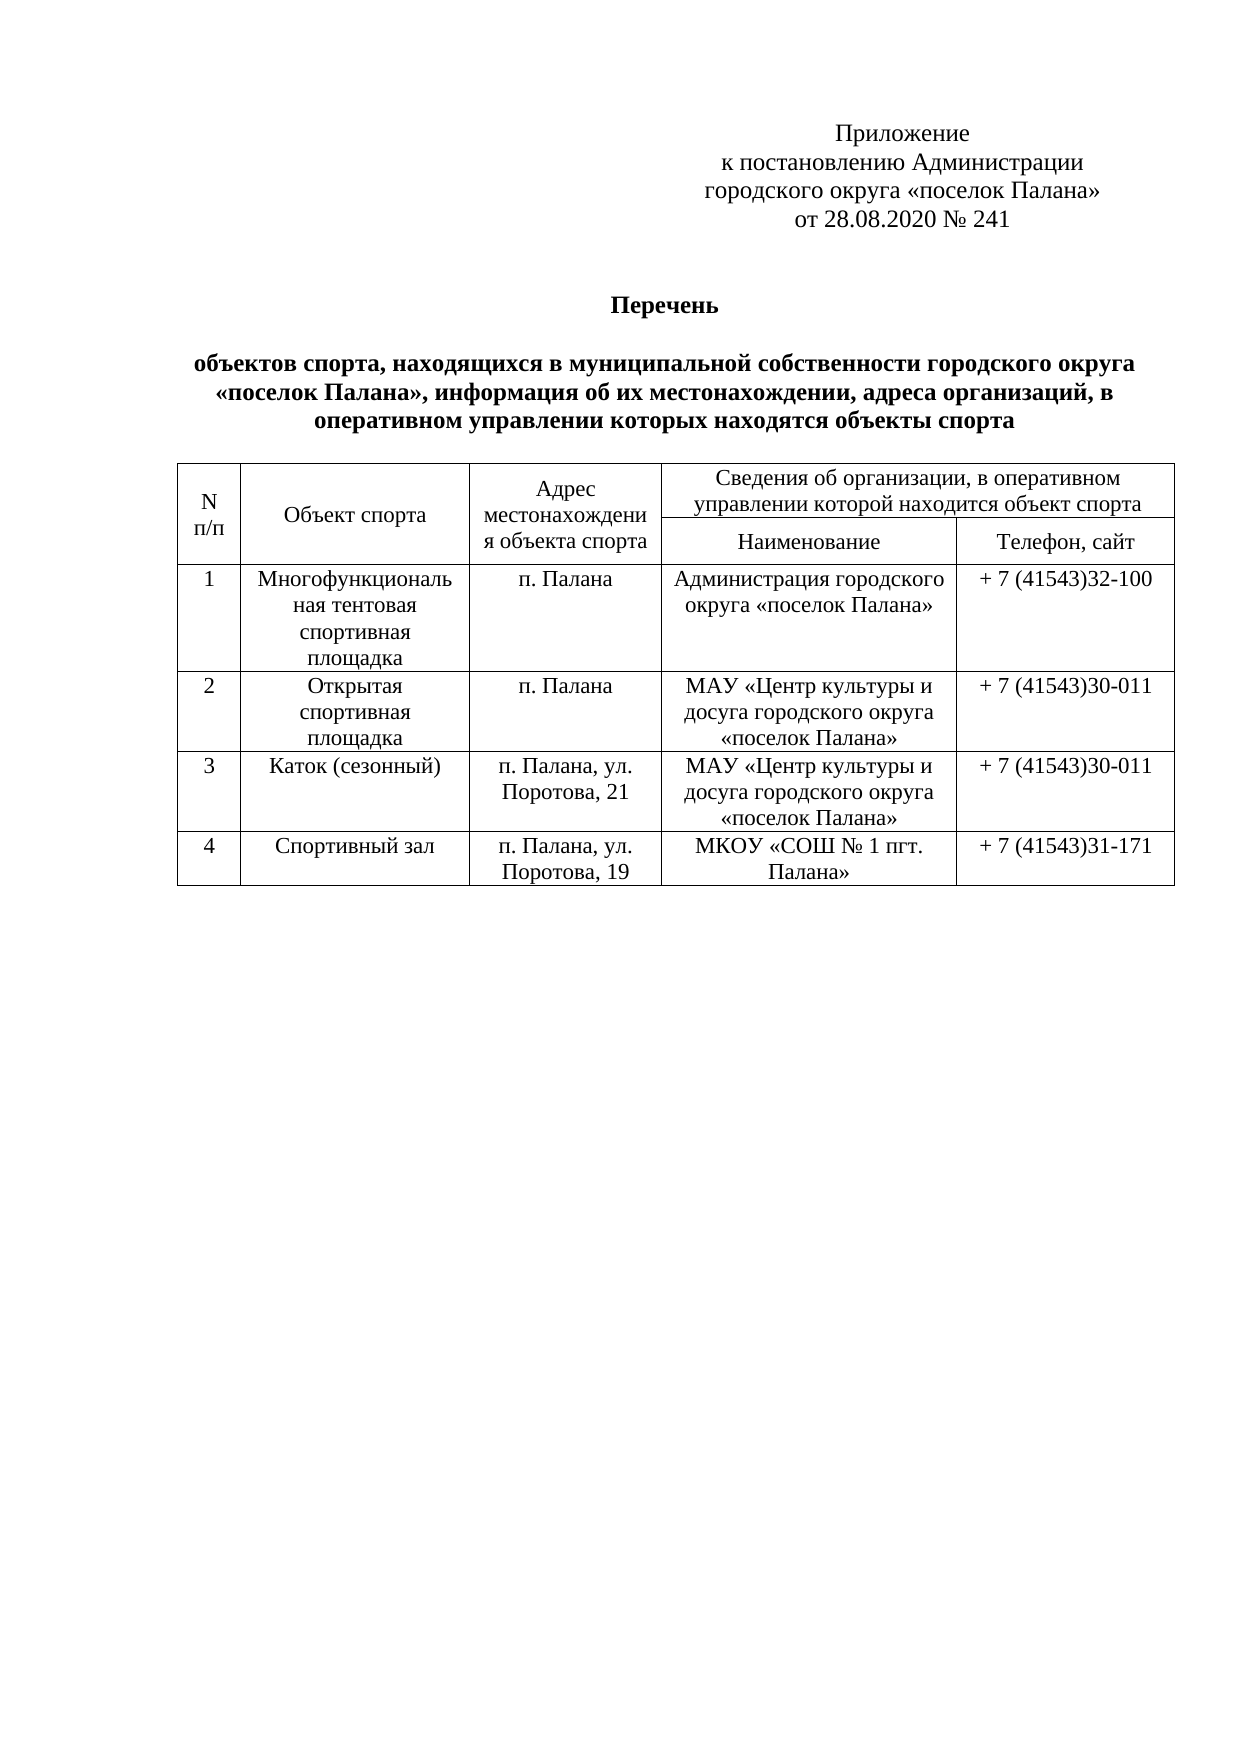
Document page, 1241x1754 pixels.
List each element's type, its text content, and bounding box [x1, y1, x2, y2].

table_cell МАУ «Центр культуры и досуга городского округа «поселок Палана» [662, 752, 956, 831]
table_cell Каток (сезонный) [241, 752, 469, 831]
text Перечень [177, 291, 1152, 319]
table_cell + 7 (41543)31-171 [957, 832, 1174, 884]
table_cell + 7 (41543)32-100 [957, 565, 1174, 671]
table_cell 2 [178, 672, 240, 751]
table_cell Многофункциональная тентовая спортивная площадка [241, 565, 469, 671]
table_cell п. Палана [470, 672, 661, 751]
table_cell п. Палана, ул. Поротова, 19 [470, 832, 661, 884]
table_cell Открытая спортивная площадка [241, 672, 469, 751]
table_cell 1 [178, 565, 240, 671]
table_cell Телефон, сайт [957, 518, 1174, 564]
table_header N п/п [178, 464, 240, 564]
table_header Приложение к постановлению Администрации городского округа «поселок Палана» от 28.08.2020 № 241 [653, 118, 1152, 233]
table_cell МАУ «Центр культуры и досуга городского округа «поселок Палана» [662, 672, 956, 751]
table_cell Спортивный зал [241, 832, 469, 884]
table_cell п. Палана [470, 565, 661, 671]
table_header Объект спорта [241, 464, 469, 564]
table_cell + 7 (41543)30-011 [957, 752, 1174, 831]
table_cell Администрация городского округа «поселок Палана» [662, 565, 956, 671]
table_cell МКОУ «СОШ № 1 пгт. Палана» [662, 832, 956, 884]
table_cell 3 [178, 752, 240, 831]
text объектов спорта, находящихся в муниципальной собственности городского округа «поселок Палана», информация об их местонахождении, адреса организаций, в оперативном управлении которых находятся объекты спорта [177, 348, 1152, 434]
table_header Адрес местонахождения объекта спорта [470, 464, 661, 564]
table_cell п. Палана, ул. Поротова, 21 [470, 752, 661, 831]
table_header Сведения об организации, в оперативном управлении которой находится объект спорта [662, 464, 1174, 517]
table_cell Наименование [662, 518, 956, 564]
table_cell + 7 (41543)30-011 [957, 672, 1174, 751]
table_cell 4 [178, 832, 240, 884]
